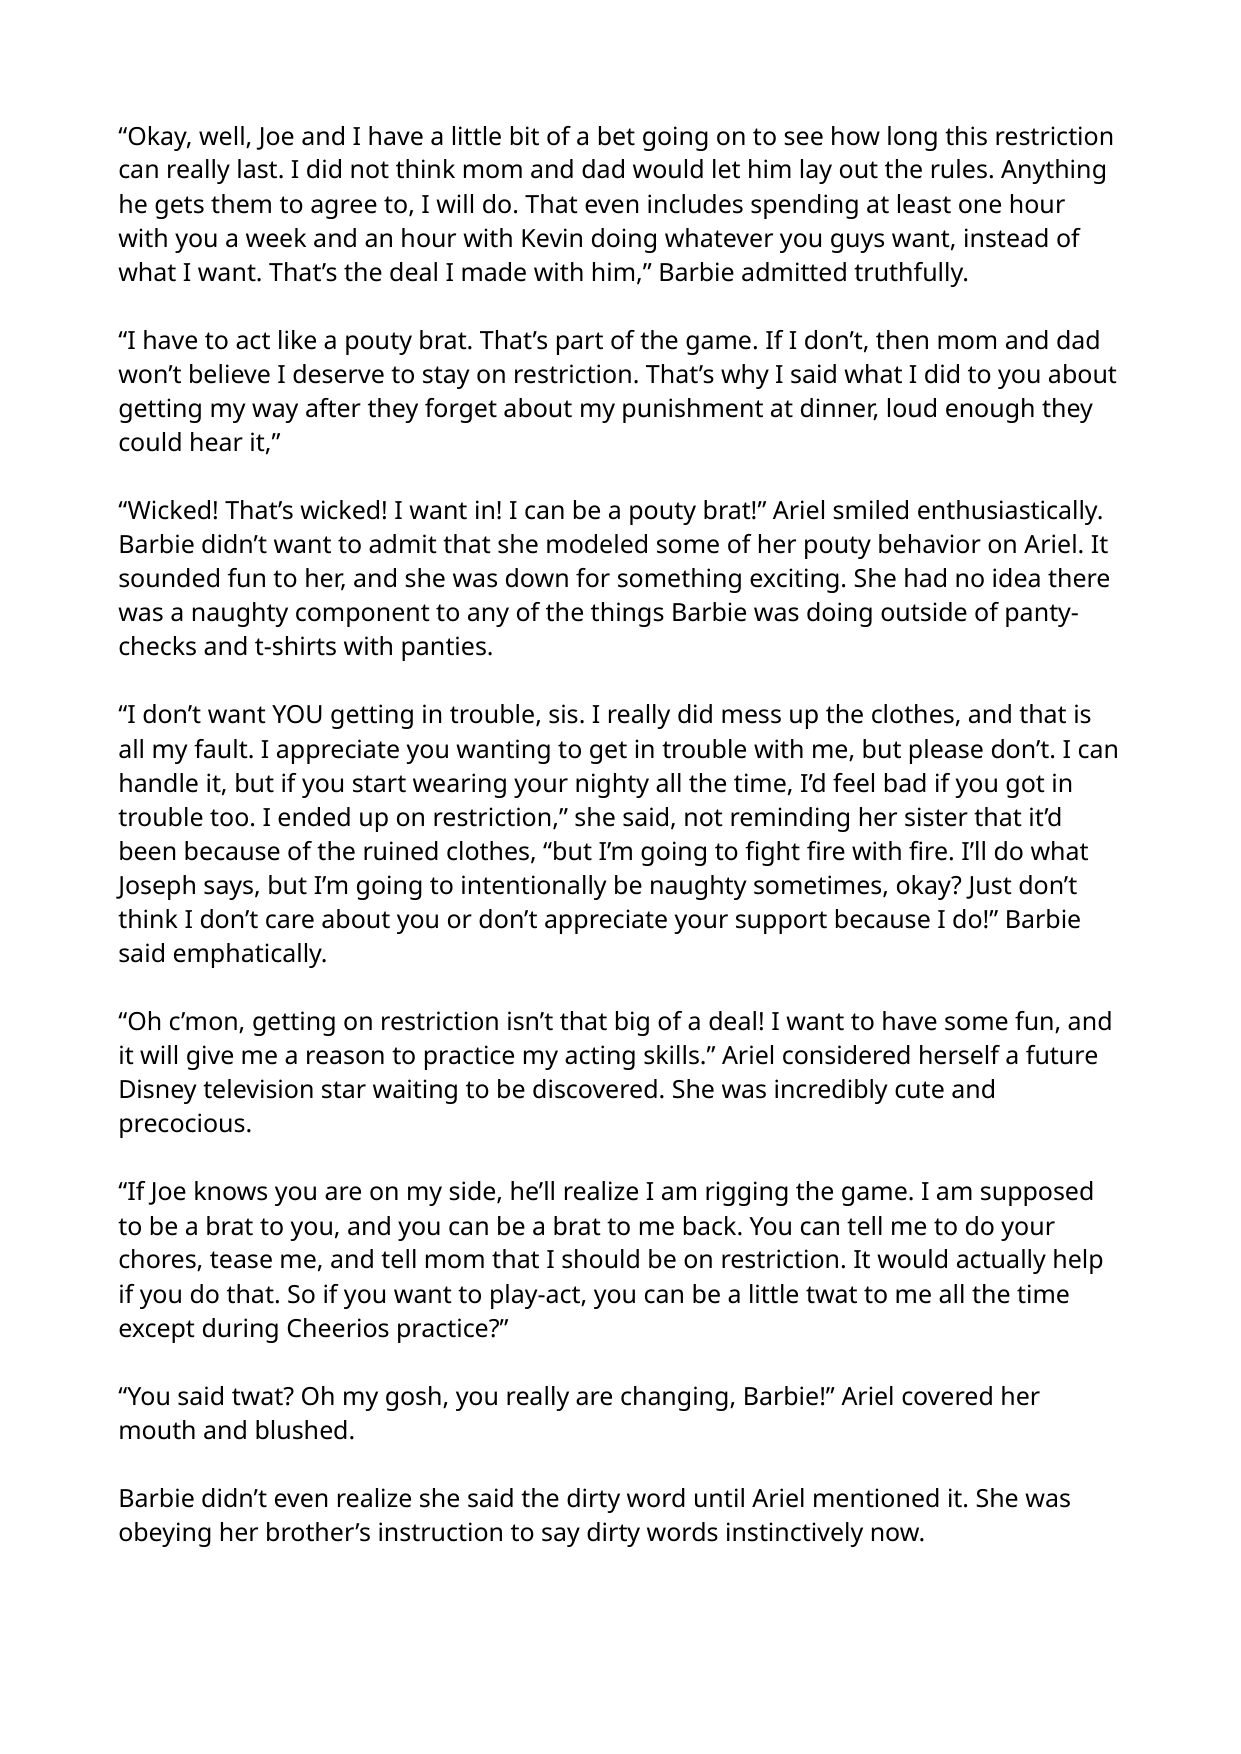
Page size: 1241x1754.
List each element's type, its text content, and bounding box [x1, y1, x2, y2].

text Barbie didn’t even realize she said the dirty word until Ariel mentioned it. She was obeying her brother’s instruction to say dirty words instinctively now. [118, 1481, 1122, 1549]
text “You said twat? Oh my gosh, you really are changing, Barbie!” Ariel covered her mouth and blushed. [118, 1378, 1122, 1447]
text “If Joe knows you are on my side, he’ll realize I am rigging the game. I am supposed to be a brat to you, and you can be a brat to me back. You can tell me to do your chores, tease me, and tell mom that I should be on restriction. It would actually help if you do that. So if you want to play-act, you can be a little twat to me all the time except during Cheerios practice?” [118, 1174, 1122, 1344]
text “I have to act like a pouty brat. That’s part of the game. If I don’t, then mom and dad won’t believe I deserve to stay on restriction. That’s why I said what I did to you about getting my way after they forget about my punishment at dinner, loud enough they could hear it,” [118, 322, 1122, 459]
text “Wicked! That’s wicked! I want in! I can be a pouty brat!” Ariel smiled enthusiastically. Barbie didn’t want to admit that she modeled some of her pouty behavior on Ariel. It sounded fun to her, and she was down for something exciting. She had no idea there was a naughty component to any of the things Barbie was doing outside of panty-checks and t-shirts with panties. [118, 493, 1122, 663]
text “Okay, well, Joe and I have a little bit of a bet going on to see how long this restriction can really last. I did not think mom and dad would let him lay out the rules. Anything he gets them to agree to, I will do. That even includes spending at least one hour with you a week and an hour with Kevin doing whatever you guys want, instead of what I want. That’s the deal I made with him,” Barbie admitted truthfully. [118, 118, 1122, 288]
text “Oh c’mon, getting on restriction isn’t that big of a deal! I want to have some fun, and it will give me a reason to practice my acting skills.” Ariel considered herself a future Disney television star waiting to be discovered. She was incredibly cute and precocious. [118, 1004, 1122, 1140]
text “I don’t want YOU getting in trouble, sis. I really did mess up the clothes, and that is all my fault. I appreciate you wanting to get in trouble with me, but please don’t. I can handle it, but if you start wearing your nighty all the time, I’d feel bad if you got in trouble too. I ended up on restriction,” she said, not reminding her sister that it’d been because of the ruined clothes, “but I’m going to fight fire with fire. I’ll do what Joseph says, but I’m going to intentionally be naughty sometimes, okay? Just don’t think I don’t care about you or don’t appreciate your support because I do!” Barbie said emphatically. [118, 697, 1122, 970]
